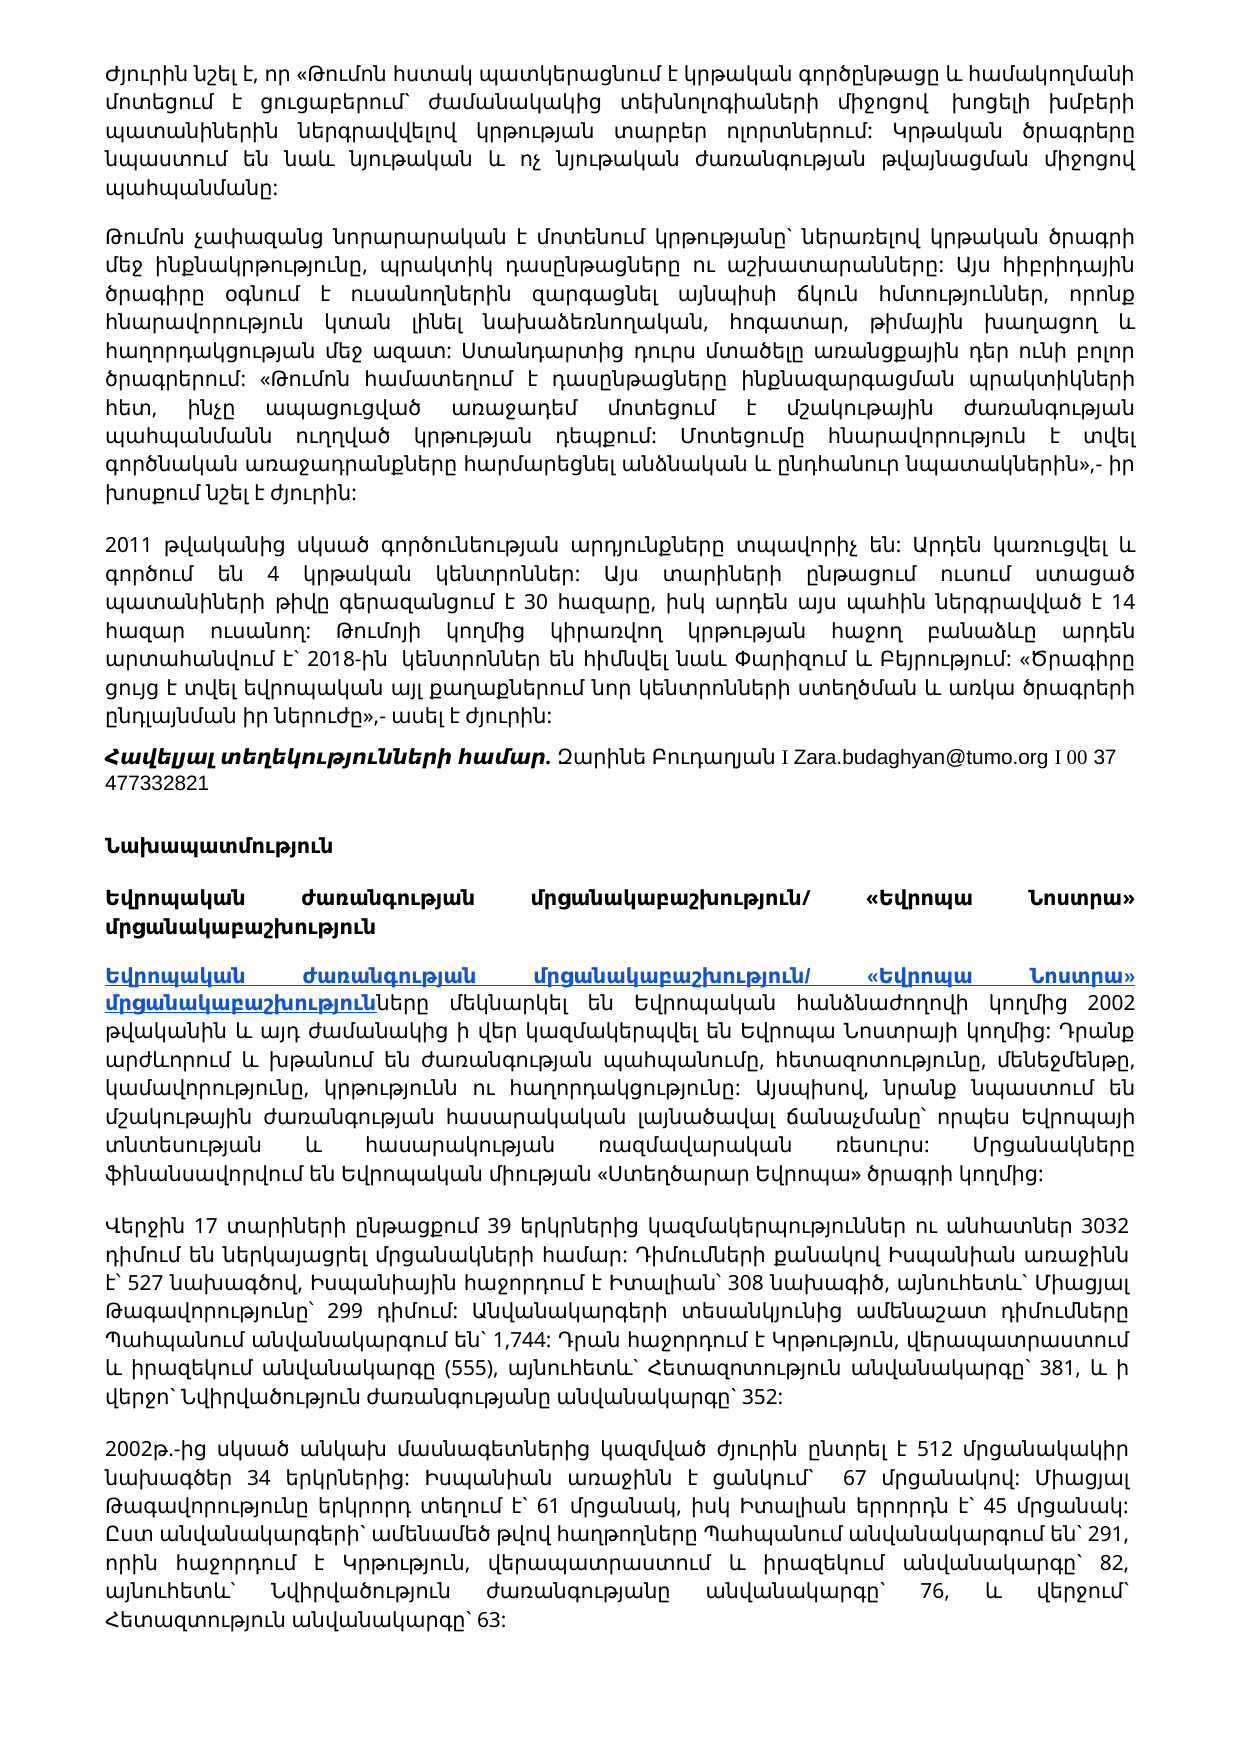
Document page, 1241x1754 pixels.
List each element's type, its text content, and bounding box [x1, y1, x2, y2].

text Նախապատմություն [105, 831, 1135, 859]
text Եվրոպական ժառանգության մրցանակաբաշխություն/ «Եվրոպա Նոստրա» մրցանակաբաշխությունները մեկնարկել են Եվրոպական հանձնաժողովի կողմից 2002 թվականին և այդ ժամանակից ի վեր կազմակերպվել են Եվրոպա Նոստրայի կողմից: Դրանք արժևորում և խթանում են ժառանգության պահպանումը, հետազոտությունը, մենեջմենթը, կամավորությունը, կրթությունն ու հաղորդակցությունը: Այսպիսով, նրանք նպաստում են մշակութային ժառանգության հասարակական լայնածավալ ճանաչմանը՝ որպես Եվրոպայի տնտեսության և հասարակության ռազմավարական ռեսուրս: Մրցանակները ֆինանսավորվում են Եվրոպական միության «Ստեղծարար Եվրոպա» ծրագրի կողմից: [105, 986, 1135, 1187]
text Ժյուրին նշել է, որ «Թումոն հստակ պատկերացնում է կրթական գործընթացը և համակողմանի մոտեցում է ցուցաբերում` ժամանակակից տեխնոլոգիաների միջոցով խոցելի խմբերի պատանիներին ներգրավվելով կրթության տարբեր ոլորտներում: Կրթական ծրագրերը նպաստում են նաև նյութական և ոչ նյութական ժառանգության թվայնացման միջոցով պահպանմանը: [105, 59, 1135, 201]
text 2011 թվականից սկսած գործունեության արդյունքները տպավորիչ են: Արդեն կառուցվել և գործում են 4 կրթական կենտրոններ: Այս տարիների ընթացում ուսում ստացած պատանիների թիվը գերազանցում է 30 հազարը, իսկ արդեն այս պահին ներգրավված է 14 հազար ուսանող: Թումոյի կողմից կիրառվող կրթության հաջող բանաձևը արդեն արտահանվում է` 2018-ին կենտրոններ են հիմնվել նաև Փարիզում և Բեյրությում: «Ծրագիրը ցույց է տվել եվրոպական այլ քաղաքներում նոր կենտրոնների ստեղծման և առկա ծրագրերի ընդլայնման իր ներուժը»,- ասել է ժյուրին: [105, 531, 1135, 729]
text Եվրոպական ժառանգության մրցանակաբաշխություն/ «Եվրոպա Նոստրա» մրցանակաբաշխություն [105, 883, 1135, 940]
text Թումոն չափազանց նորարարական է մոտենում կրթությանը` ներառելով կրթական ծրագրի մեջ ինքնակրթությունը, պրակտիկ դասընթացները ու աշխատարանները: Այս հիբրիդային ծրագիրը օգնում է ուսանողներին զարգացնել այնպիսի ճկուն հմտություններ, որոնք հնարավորություն կտան լինել նախաձեռնողական, հոգատար, թիմային խաղացող և հաղորդակցության մեջ ազատ: Ստանդարտից դուրս մտածելը առանցքային դեր ունի բոլոր ծրագրերում: «Թումոն համատեղում է դասընթացները ինքնազարգացման պրակտիկների հետ, ինչը ապացուցված առաջադեմ մոտեցում է մշակութային ժառանգության պահպանմանն ուղղված կրթության դեպքում: Մոտեցումը հնարավորություն է տվել գործնական առաջադրանքները հարմարեցնել անձնական և ընդհանուր նպատակներին»,- իր խոսքում նշել է ժյուրին: [105, 222, 1135, 506]
text Հավելյալ տեղեկությունների համար. Զարինե Բուդաղյան I Zara.budaghyan@tumo.org I 00 37 477332821 [105, 742, 1135, 794]
text Վերջին 17 տարիների ընթացքում 39 երկրներից կազմակերպություններ ու անհատներ 3032 դիմում են ներկայացրել մրցանակների համար: Դիմումների քանակով Իսպանիան առաջինն է՝ 527 նախագծով, Իսպանիային հաջորդում է Իտալիան՝ 308 նախագիծ, այնուհետև` Միացյալ Թագավորությունը՝ 299 դիմում: Անվանակարգերի տեսանկյունից ամենաշատ դիմումները Պահպանում անվանակարգում են` 1,744: Դրան հաջորդում է Կրթություն, վերապատրաստում և իրազեկում անվանակարգը (555), այնուհետև` Հետազոտություն անվանակարգը` 381, և ի վերջո` Նվիրվածություն ժառանգությանը անվանակարգը` 352: [105, 1211, 1129, 1410]
text 2002թ.-ից սկսած անկախ մասնագետներից կազմված ժյուրին ընտրել է 512 մրցանակակիր նախագծեր 34 երկրներից: Իսպանիան առաջինն է ցանկում` 67 մրցանակով: Միացյալ Թագավորությունը երկրորդ տեղում է` 61 մրցանակ, իսկ Իտալիան երրորդն է` 45 մրցանակ: Ըստ անվանակարգերի` ամենամեծ թվով հաղթողները Պահպանում անվանակարգում են` 291, որին հաջորդում է Կրթություն, վերապատրաստում և իրազեկում անվանակարգը` 82, այնուհետև` Նվիրվածություն ժառանգությանը անվանակարգը` 76, և վերջում` Հետազտություն անվանակարգը` 63: [105, 1434, 1129, 1633]
